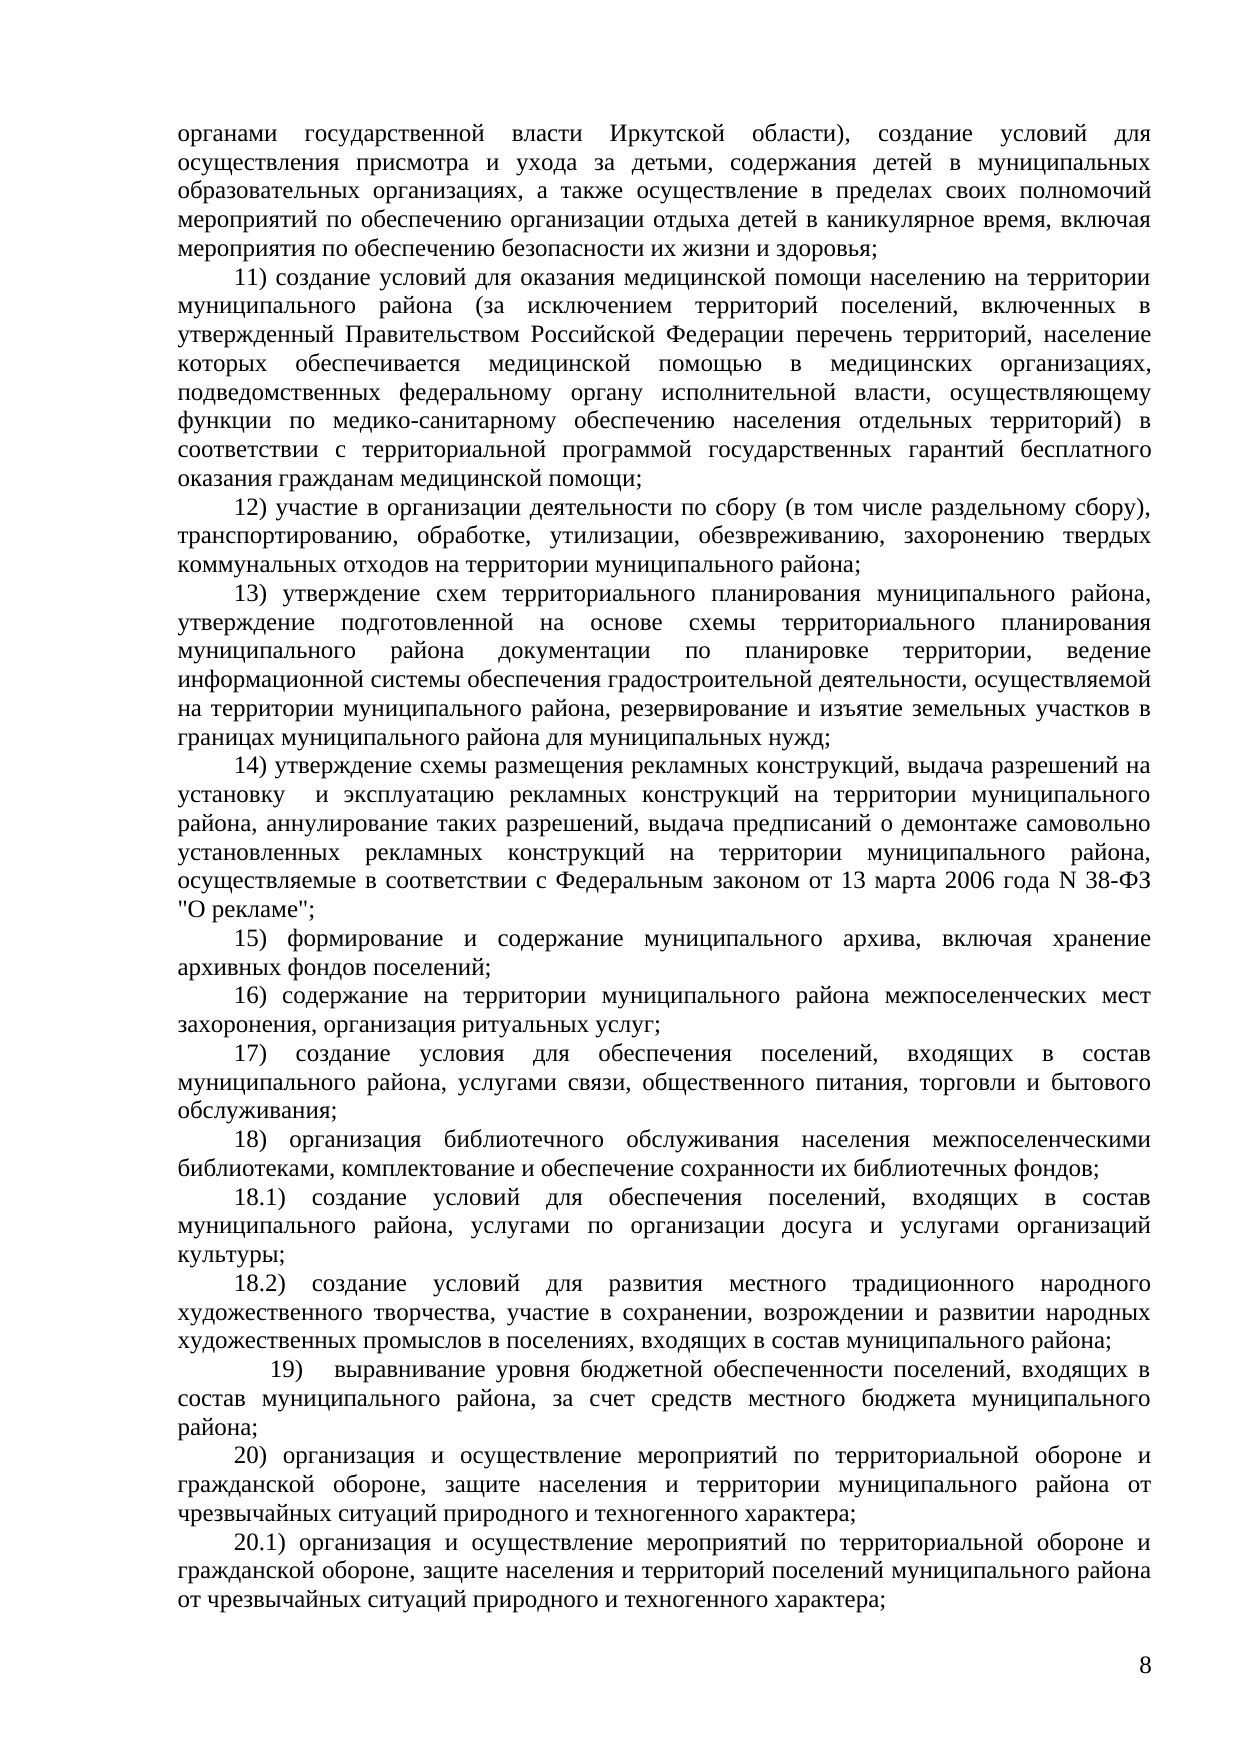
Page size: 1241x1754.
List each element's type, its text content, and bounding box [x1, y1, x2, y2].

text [177, 118, 1152, 262]
text 18.2) создание условий для развития местного традиционного народного художественного творчества, участие в сохранении, возрождении и развитии народных художественных промыслов в поселениях, входящих в состав муниципального района; [177, 1268, 1152, 1354]
text 13) утверждение схем территориального планирования муниципального района, утверждение подготовленной на основе схемы территориального планирования муниципального района документации по планировке территории, ведение информационной системы обеспечения градостроительной деятельности, осуществляемой на территории муниципального района, резервирование и изъятие земельных участков в границах муниципального района для муниципальных нужд; [177, 578, 1152, 751]
text 14) утверждение схемы размещения рекламных конструкций, выдача разрешений на установку и эксплуатацию рекламных конструкций на территории муниципального района, аннулирование таких разрешений, выдача предписаний о демонтаже самовольно установленных рекламных конструкций на территории муниципального района, осуществляемые в соответствии с Федеральным законом от 13 марта 2006 года N 38-ФЗ "О рекламе"; [177, 751, 1152, 923]
text 20.1) организация и осуществление мероприятий по территориальной обороне и гражданской обороне, защите населения и территорий поселений муниципального района от чрезвычайных ситуаций природного и техногенного характера; [177, 1527, 1152, 1613]
text 12) участие в организации деятельности по сбору (в том числе раздельному сбору), транспортированию, обработке, утилизации, обезвреживанию, захоронению твердых коммунальных отходов на территории муниципального района; [177, 492, 1152, 578]
text 11) создание условий для оказания медицинской помощи населению на территории муниципального района (за исключением территорий поселений, включенных в утвержденный Правительством Российской Федерации перечень территорий, население которых обеспечивается медицинской помощью в медицинских организациях, подведомственных федеральному органу исполнительной власти, осуществляющему функции по медико-санитарному обеспечению населения отдельных территорий) в соответствии с территориальной программой государственных гарантий бесплатного оказания гражданам медицинской помощи; [177, 262, 1152, 492]
text 15) формирование и содержание муниципального архива, включая хранение архивных фондов поселений; [177, 923, 1152, 981]
text 18) организация библиотечного обслуживания населения межпоселенческими библиотеками, комплектование и обеспечение сохранности их библиотечных фондов; [177, 1124, 1152, 1182]
text 16) содержание на территории муниципального района межпоселенческих мест захоронения, организация ритуальных услуг; [177, 981, 1152, 1038]
text 18.1) создание условий для обеспечения поселений, входящих в состав муниципального района, услугами по организации досуга и услугами организаций культуры; [177, 1182, 1152, 1268]
text 20) организация и осуществление мероприятий по территориальной обороне и гражданской обороне, защите населения и территории муниципального района от чрезвычайных ситуаций природного и техногенного характера; [177, 1441, 1152, 1527]
text 17) создание условия для обеспечения поселений, входящих в состав муниципального района, услугами связи, общественного питания, торговли и бытового обслуживания; [177, 1038, 1152, 1124]
text 19) выравнивание уровня бюджетной обеспеченности поселений, входящих в состав муниципального района, за счет средств местного бюджета муниципального района; [177, 1354, 1152, 1441]
